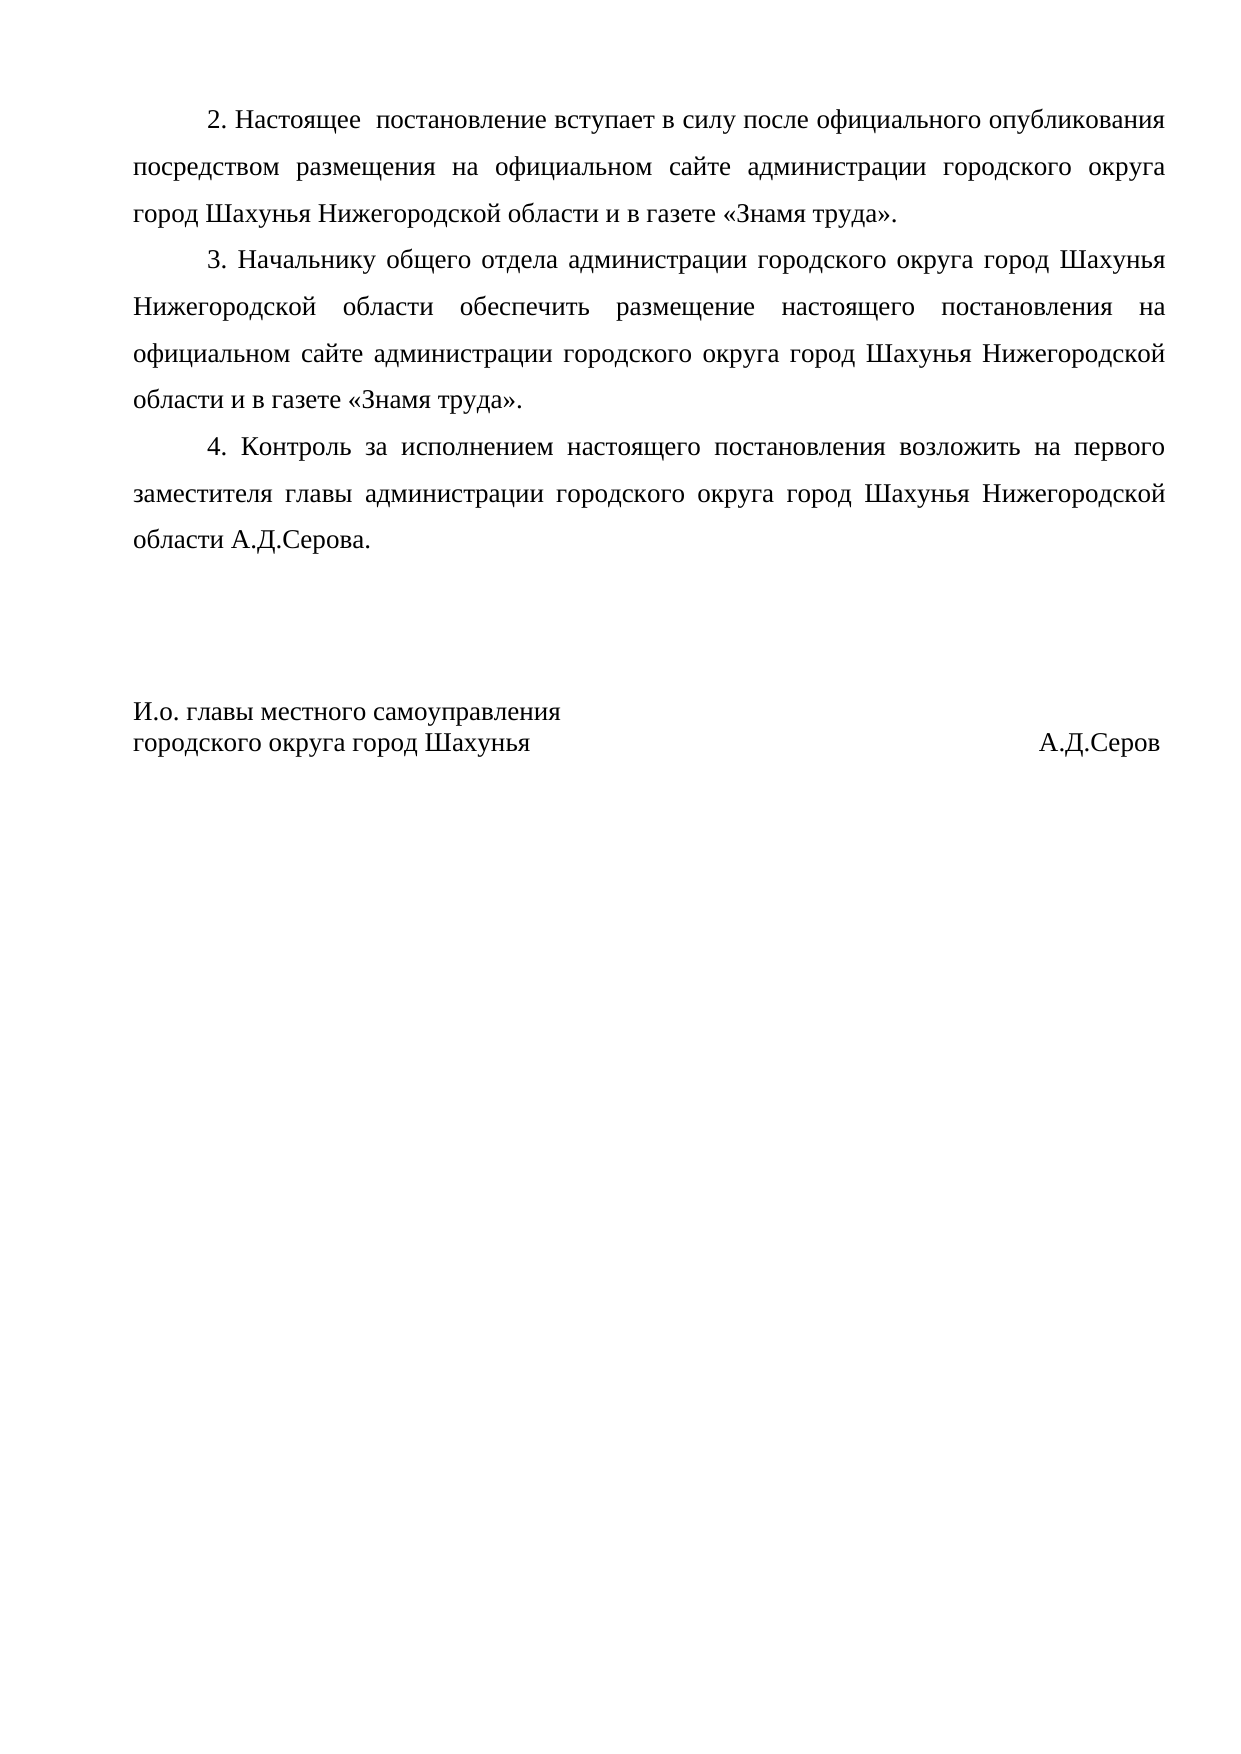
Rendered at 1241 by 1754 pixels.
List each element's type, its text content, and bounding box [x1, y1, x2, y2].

text И.о. главы местного самоуправления [133, 695, 1167, 726]
text городского округа город Шахунья А.Д.Серов [133, 726, 1167, 757]
text 2. Настоящее постановление вступает в силу после официального опубликования посредством размещения на официальном сайте администрации городского округа город Шахунья Нижегородской области и в газете «Знамя труда». [133, 103, 1167, 228]
text 3. Начальнику общего отдела администрации городского округа город Шахунья Нижегородской области обеспечить размещение настоящего постановления на официальном сайте администрации городского округа город Шахунья Нижегородской области и в газете «Знамя труда». [133, 243, 1167, 414]
text 4. Контроль за исполнением настоящего постановления возложить на первого заместителя главы администрации городского округа город Шахунья Нижегородской области А.Д.Серова. [133, 430, 1167, 554]
